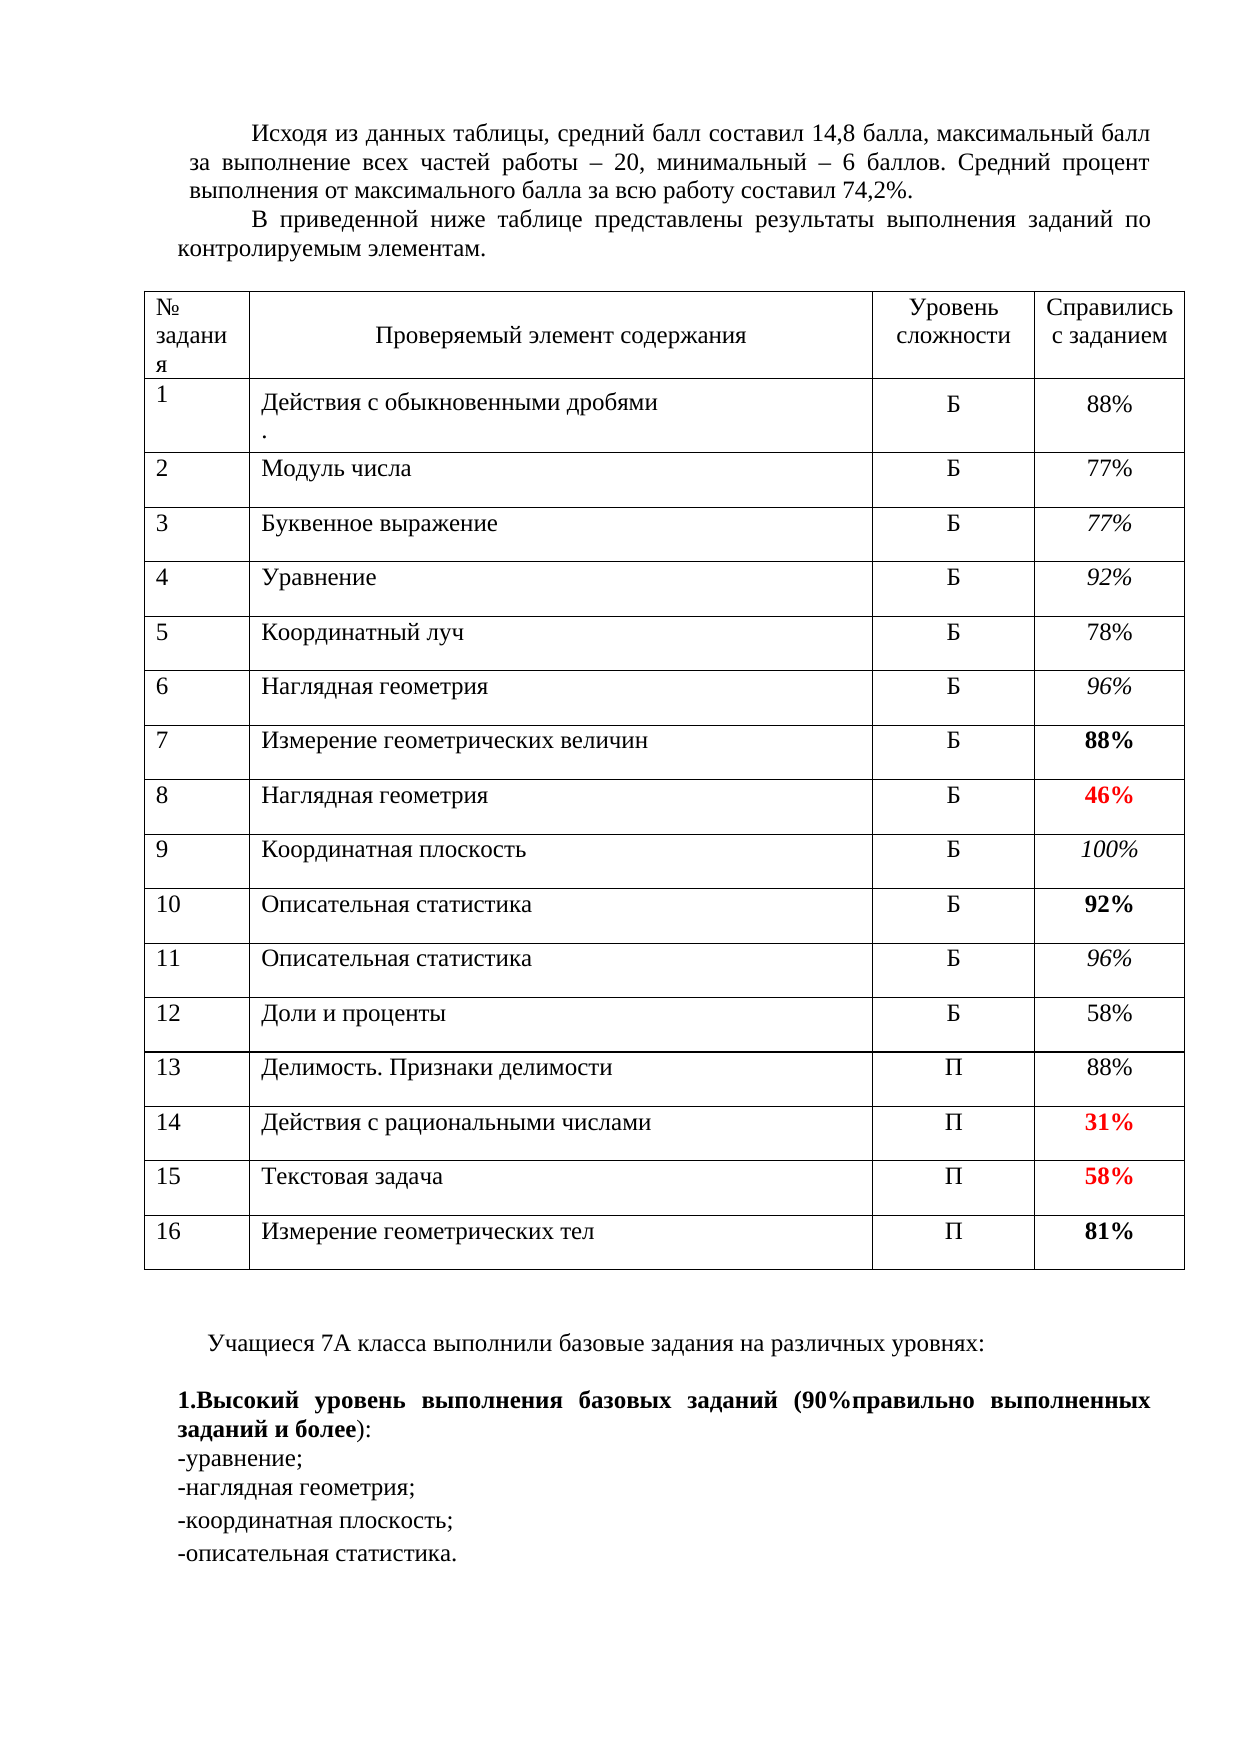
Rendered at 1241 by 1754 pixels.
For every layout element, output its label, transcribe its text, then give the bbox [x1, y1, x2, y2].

table_cell Б [873, 889, 1034, 942]
table_cell Б [873, 508, 1034, 561]
table_cell 11 [145, 944, 249, 997]
table_cell 96% [1035, 944, 1184, 997]
table_cell Б [873, 379, 1034, 452]
table_cell Буквенное выражение [250, 508, 872, 561]
table_cell Б [873, 671, 1034, 724]
table_header Проверяемый элемент содержания [250, 292, 872, 378]
table_cell Б [873, 998, 1034, 1051]
table_cell 4 [145, 562, 249, 616]
table_cell 77% [1035, 453, 1184, 507]
table_cell Координатный луч [250, 617, 872, 670]
table_cell Описательная статистика [250, 889, 872, 942]
table_cell 100% [1035, 835, 1184, 888]
table_cell Б [873, 453, 1034, 507]
table_cell 96% [1035, 671, 1184, 724]
table_cell 58% [1035, 998, 1184, 1051]
table_cell Наглядная геометрия [250, 671, 872, 724]
table_cell 77% [1035, 508, 1184, 561]
table_cell Б [873, 562, 1034, 616]
text -наглядная геометрия; [177, 1472, 1152, 1500]
table_cell Координатная плоскость [250, 835, 872, 888]
table_cell 2 [145, 453, 249, 507]
table_cell Модуль числа [250, 453, 872, 507]
table_cell 78% [1035, 617, 1184, 670]
text 1.Высокий уровень выполнения базовых заданий (90%правильно выполненных заданий и более): [177, 1385, 1152, 1443]
table_cell П [873, 1053, 1034, 1106]
table_cell 16 [145, 1216, 249, 1269]
table_cell 1 [145, 379, 249, 452]
table_cell 88% [1035, 726, 1184, 779]
table_cell Б [873, 617, 1034, 670]
table_cell 9 [145, 835, 249, 888]
table_cell Б [873, 780, 1034, 833]
table_cell П [873, 1107, 1034, 1160]
table_cell Текстовая задача [250, 1161, 872, 1215]
table_cell 88% [1035, 1053, 1184, 1106]
table_cell Действия с рациональными числами [250, 1107, 872, 1160]
table_cell П [873, 1161, 1034, 1215]
table_cell 8 [145, 780, 249, 833]
table_cell Б [873, 944, 1034, 997]
text В приведенной ниже таблице представлены результаты выполнения заданий по контролируемым элементам. [177, 204, 1152, 262]
table_cell Действия с обыкновенными дробями . [250, 379, 872, 452]
table_cell П [873, 1216, 1034, 1269]
table_header Уровень сложности [873, 292, 1034, 378]
table_cell 88% [1035, 379, 1184, 452]
text Учащиеся 7А класса выполнили базовые задания на различных уровнях: [177, 1328, 1152, 1357]
table_cell 14 [145, 1107, 249, 1160]
table_cell 12 [145, 998, 249, 1051]
table_cell Наглядная геометрия [250, 780, 872, 833]
table_cell Уравнение [250, 562, 872, 616]
table_cell Измерение геометрических величин [250, 726, 872, 779]
text -уравнение; [177, 1443, 1152, 1472]
table_cell Б [873, 726, 1034, 779]
table_cell 31% [1035, 1107, 1184, 1160]
table_cell 7 [145, 726, 249, 779]
table_cell Б [873, 835, 1034, 888]
table_cell 92% [1035, 562, 1184, 616]
table_cell 3 [145, 508, 249, 561]
table_cell Делимость. Признаки делимости [250, 1053, 872, 1106]
text Исходя из данных таблицы, средний балл составил 14,8 балла, максимальный балл за выполнение всех частей работы – 20, минимальный – 6 баллов. Средний процент выполнения от максимального балла за всю работу составил 74,2%. [189, 118, 1152, 204]
table_cell 81% [1035, 1216, 1184, 1269]
table_cell 6 [145, 671, 249, 724]
text -координатная плоскость; [177, 1505, 1152, 1533]
table_cell 13 [145, 1053, 249, 1106]
table_cell 5 [145, 617, 249, 670]
table_cell 46% [1035, 780, 1184, 833]
table_cell Измерение геометрических тел [250, 1216, 872, 1269]
table_cell Доли и проценты [250, 998, 872, 1051]
text -описательная статистика. [177, 1538, 1152, 1566]
table_cell Описательная статистика [250, 944, 872, 997]
table_header № задания [145, 292, 249, 378]
table_cell 92% [1035, 889, 1184, 942]
table_cell 58% [1035, 1161, 1184, 1215]
table_cell 10 [145, 889, 249, 942]
table_cell 15 [145, 1161, 249, 1215]
table_header Справились с заданием [1035, 292, 1184, 378]
